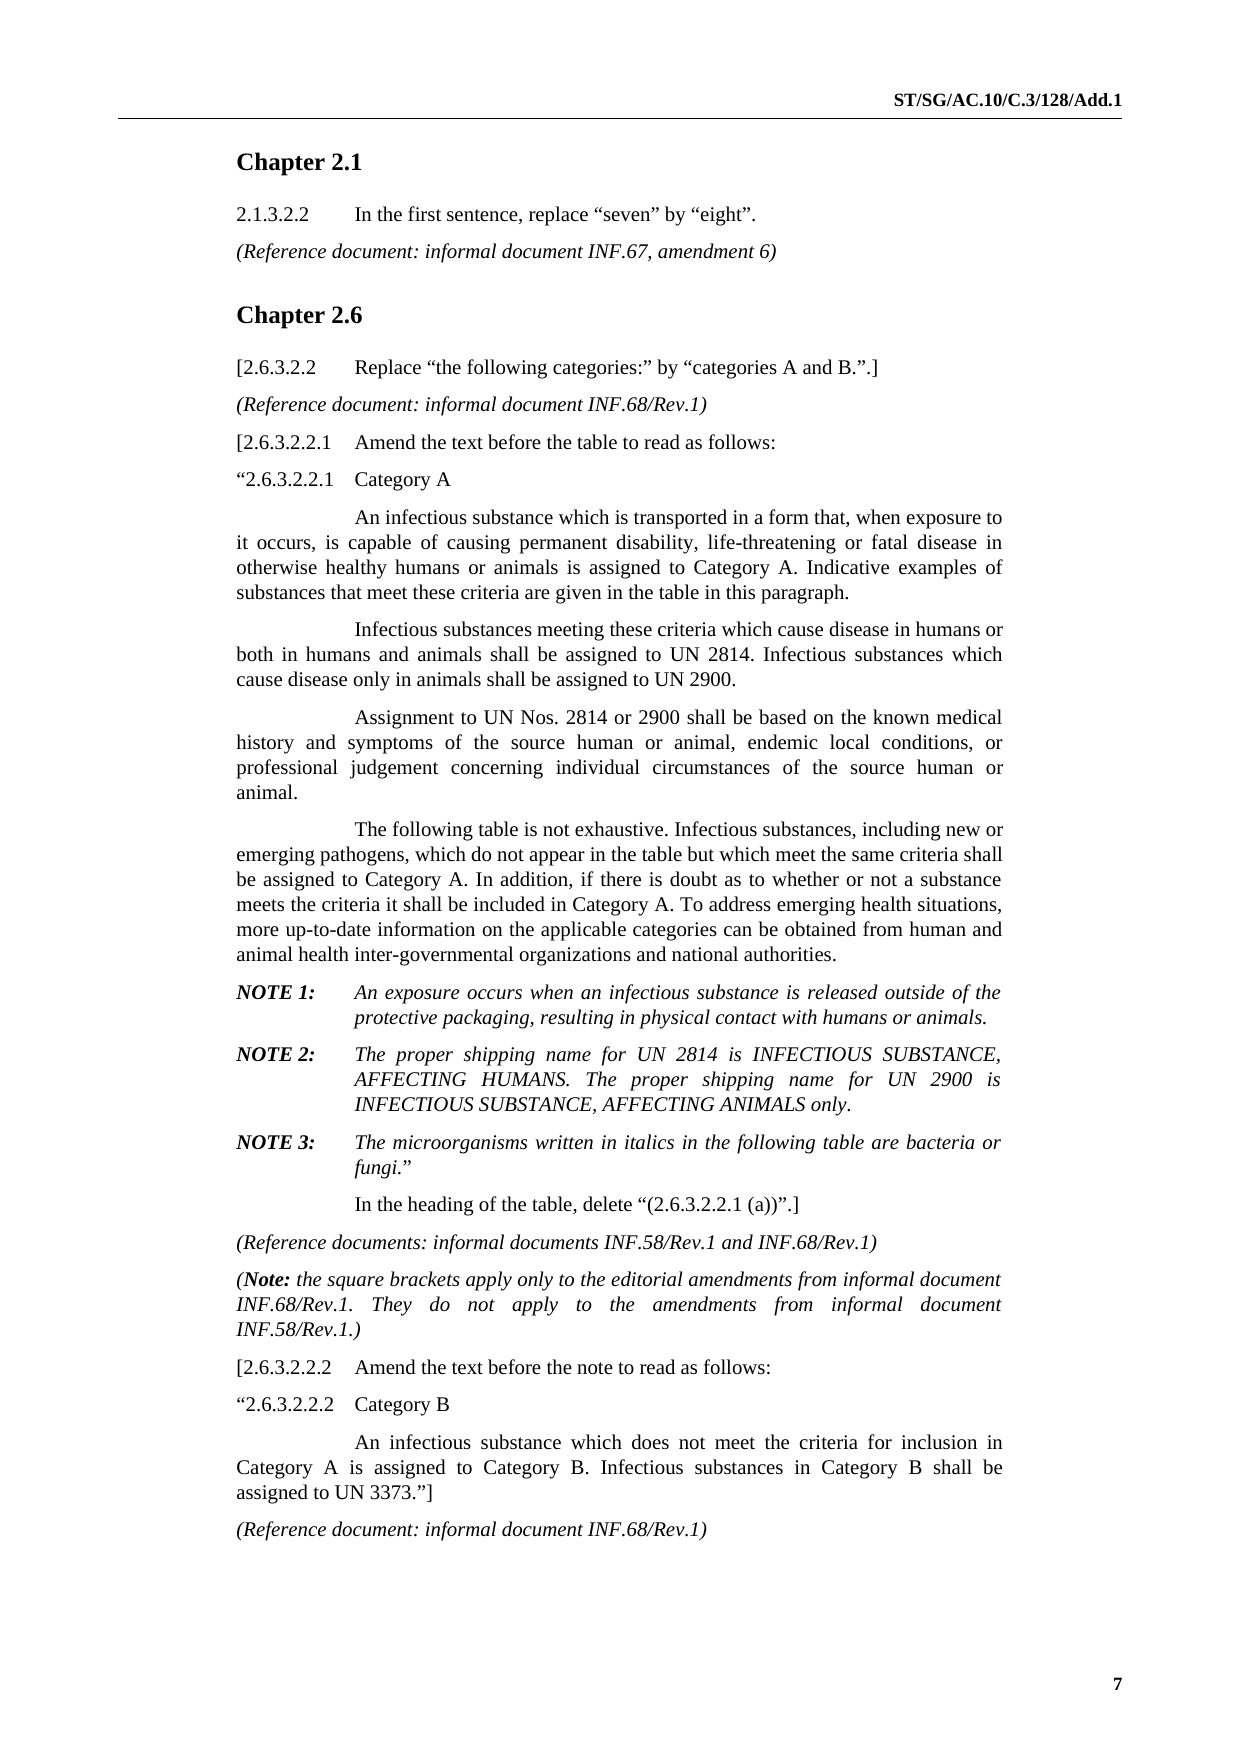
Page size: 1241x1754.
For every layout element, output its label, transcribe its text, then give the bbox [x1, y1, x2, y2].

text 2.1.3.2.2 In the first sentence, replace “seven” by “eight”. [236, 201, 1004, 226]
text [2.6.3.2.2.2 Amend the text before the note to read as follows: [236, 1354, 1004, 1379]
text (Reference document: informal document INF.68/Rev.1) [236, 391, 1004, 416]
text Chapter 2.1 [118, 148, 1004, 176]
text Assignment to UN Nos. 2814 or 2900 shall be based on the known medical history and symptoms of the source human or animal, endemic local conditions, or professional judgement concerning individual circumstances of the source human or animal. [236, 704, 1004, 804]
text (Reference documents: informal documents INF.58/Rev.1 and INF.68/Rev.1) [236, 1229, 1004, 1254]
text [2.6.3.2.2 Replace “the following categories:” by “categories A and B.”.] [236, 354, 1004, 379]
text (Reference document: informal document INF.68/Rev.1) [236, 1516, 1004, 1541]
text In the heading of the table, delete “(2.6.3.2.2.1 (a))”.] [236, 1191, 1004, 1216]
text (Note: the square brackets apply only to the editorial amendments from informal document INF.68/Rev.1. They do not apply to the amendments from informal document INF.58/Rev.1.) [236, 1266, 1004, 1341]
text “2.6.3.2.2.1 Category A [236, 466, 1004, 491]
text An infectious substance which is transported in a form that, when exposure to it occurs, is capable of causing permanent disability, life-threatening or fatal disease in otherwise healthy humans or animals is assigned to Category A. Indicative examples of substances that meet these criteria are given in the table in this paragraph. [236, 504, 1004, 604]
text An infectious substance which does not meet the criteria for inclusion in Category A is assigned to Category B. Infectious substances in Category B shall be assigned to UN 3373.”] [236, 1429, 1004, 1504]
text [2.6.3.2.2.1 Amend the text before the table to read as follows: [236, 429, 1004, 454]
text The following table is not exhaustive. Infectious substances, including new or emerging pathogens, which do not appear in the table but which meet the same criteria shall be assigned to Category A. In addition, if there is doubt as to whether or not a substance meets the criteria it shall be included in Category A. To address emerging health situations, more up-to-date information on the applicable categories can be obtained from human and animal health inter-governmental organizations and national authorities. [236, 816, 1004, 966]
text (Reference document: informal document INF.67, amendment 6) [236, 238, 1004, 263]
text Infectious substances meeting these criteria which cause disease in humans or both in humans and animals shall be assigned to UN 2814. Infectious substances which cause disease only in animals shall be assigned to UN 2900. [236, 616, 1004, 691]
text NOTE 2: The proper shipping name for UN 2814 is INFECTIOUS SUBSTANCE, AFFECTING HUMANS. The proper shipping name for UN 2900 is INFECTIOUS SUBSTANCE, AFFECTING ANIMALS only. [236, 1041, 1004, 1116]
text Chapter 2.6 [118, 301, 1004, 329]
text NOTE 3: The microorganisms written in italics in the following table are bacteria or fungi.” [236, 1129, 1004, 1179]
text NOTE 1: An exposure occurs when an infectious substance is released outside of the protective packaging, resulting in physical contact with humans or animals. [236, 979, 1004, 1029]
text “2.6.3.2.2.2 Category B [236, 1391, 1004, 1416]
